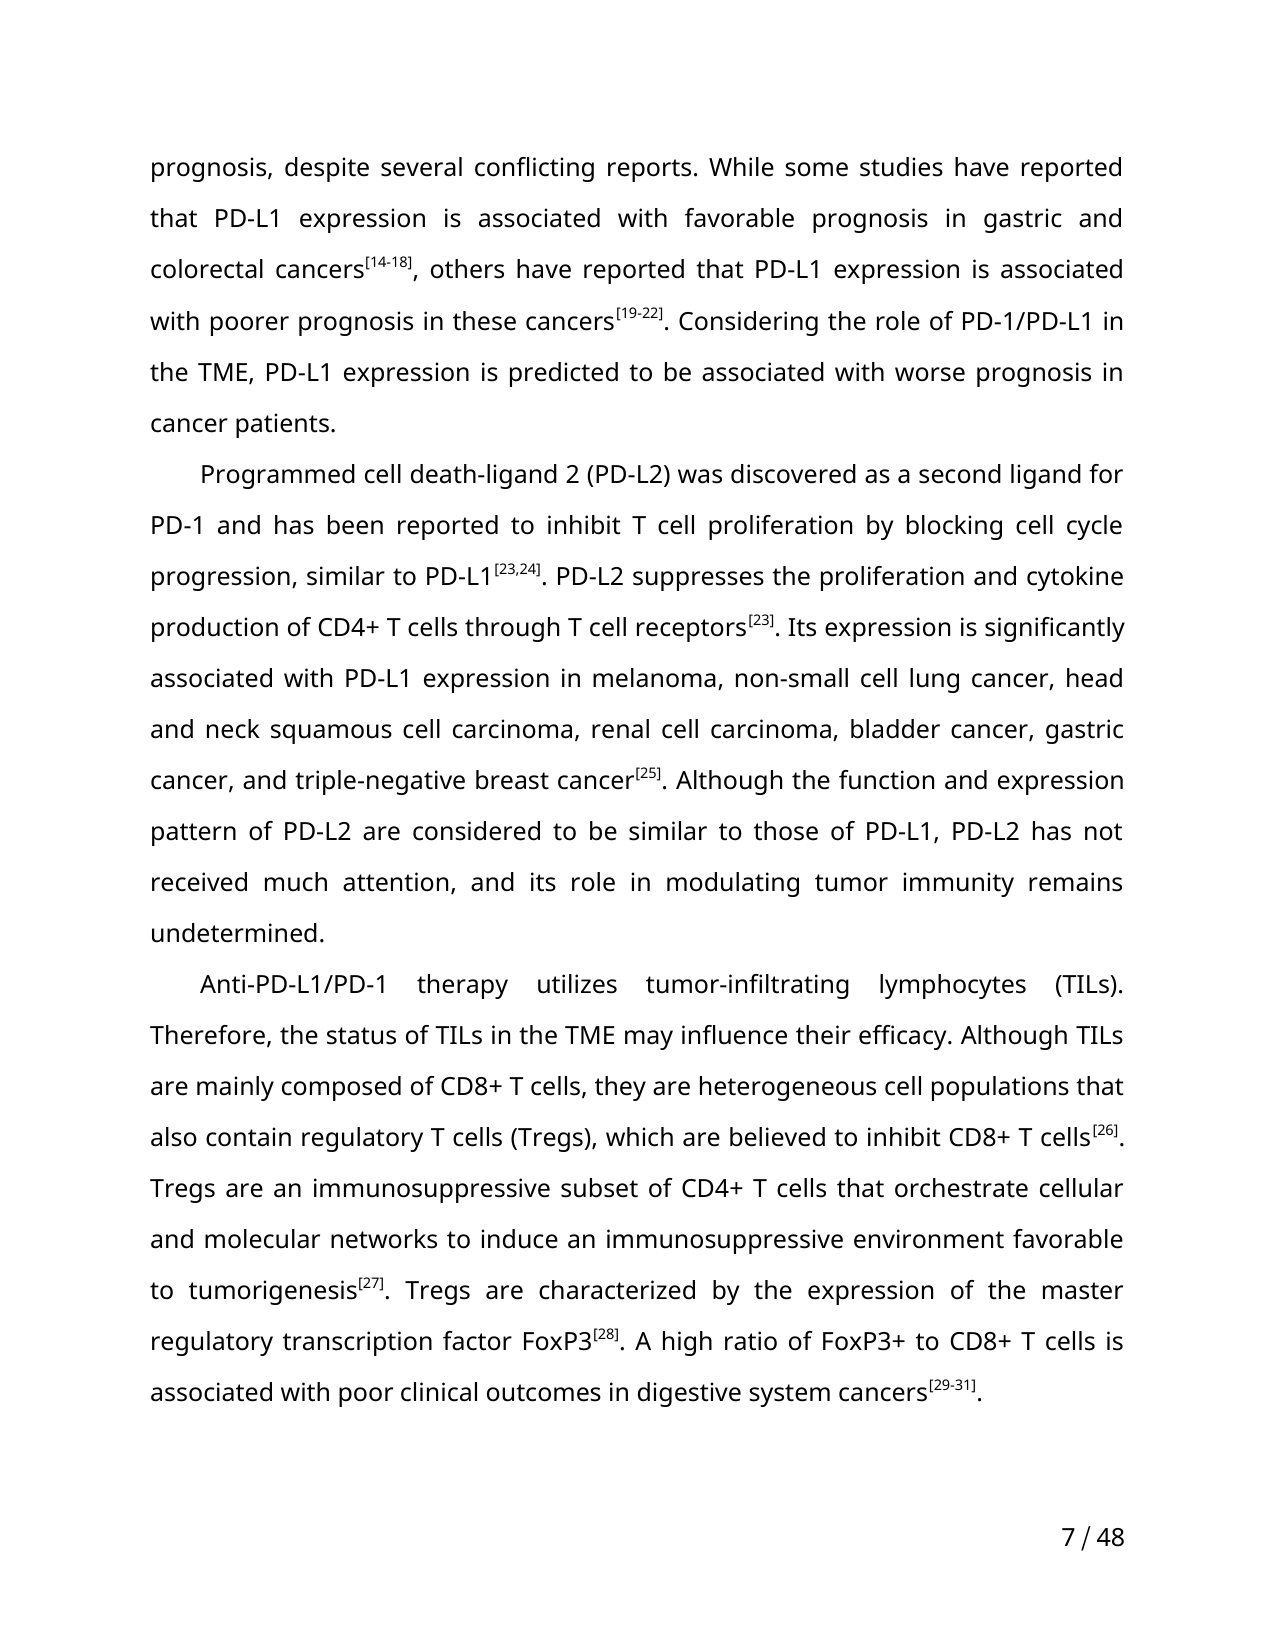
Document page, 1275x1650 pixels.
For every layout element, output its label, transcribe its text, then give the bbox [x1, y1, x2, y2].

text Anti-PD-L1/PD-1 therapy utilizes tumor-infiltrating lymphocytes (TILs). Therefore, the status of TILs in the TME may influence their efficacy. Although TILs are mainly composed of CD8+ T cells, they are heterogeneous cell populations that also contain regulatory T cells (Tregs), which are believed to inhibit CD8+ T cells[26]. Tregs are an immunosuppressive subset of CD4+ T cells that orchestrate cellular and molecular networks to induce an immunosuppressive environment favorable to tumorigenesis[27]. Tregs are characterized by the expression of the master regulatory transcription factor FoxP3[28]. A high ratio of FoxP3+ to CD8+ T cells is associated with poor clinical outcomes in digestive system cancers[29-31]. [150, 967, 1125, 1409]
text Programmed cell death-ligand 2 (PD-L2) was discovered as a second ligand for PD-1 and has been reported to inhibit T cell proliferation by blocking cell cycle progression, similar to PD-L1[23,24]. PD-L2 suppresses the proliferation and cytokine production of CD4+ T cells through T cell receptors[23]. Its expression is significantly associated with PD-L1 expression in melanoma, non-small cell lung cancer, head and neck squamous cell carcinoma, renal cell carcinoma, bladder cancer, gastric cancer, and triple-negative breast cancer[25]. Although the function and expression pattern of PD-L2 are considered to be similar to those of PD-L1, PD-L2 has not received much attention, and its role in modulating tumor immunity remains undetermined. [150, 456, 1125, 950]
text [150, 150, 1125, 439]
